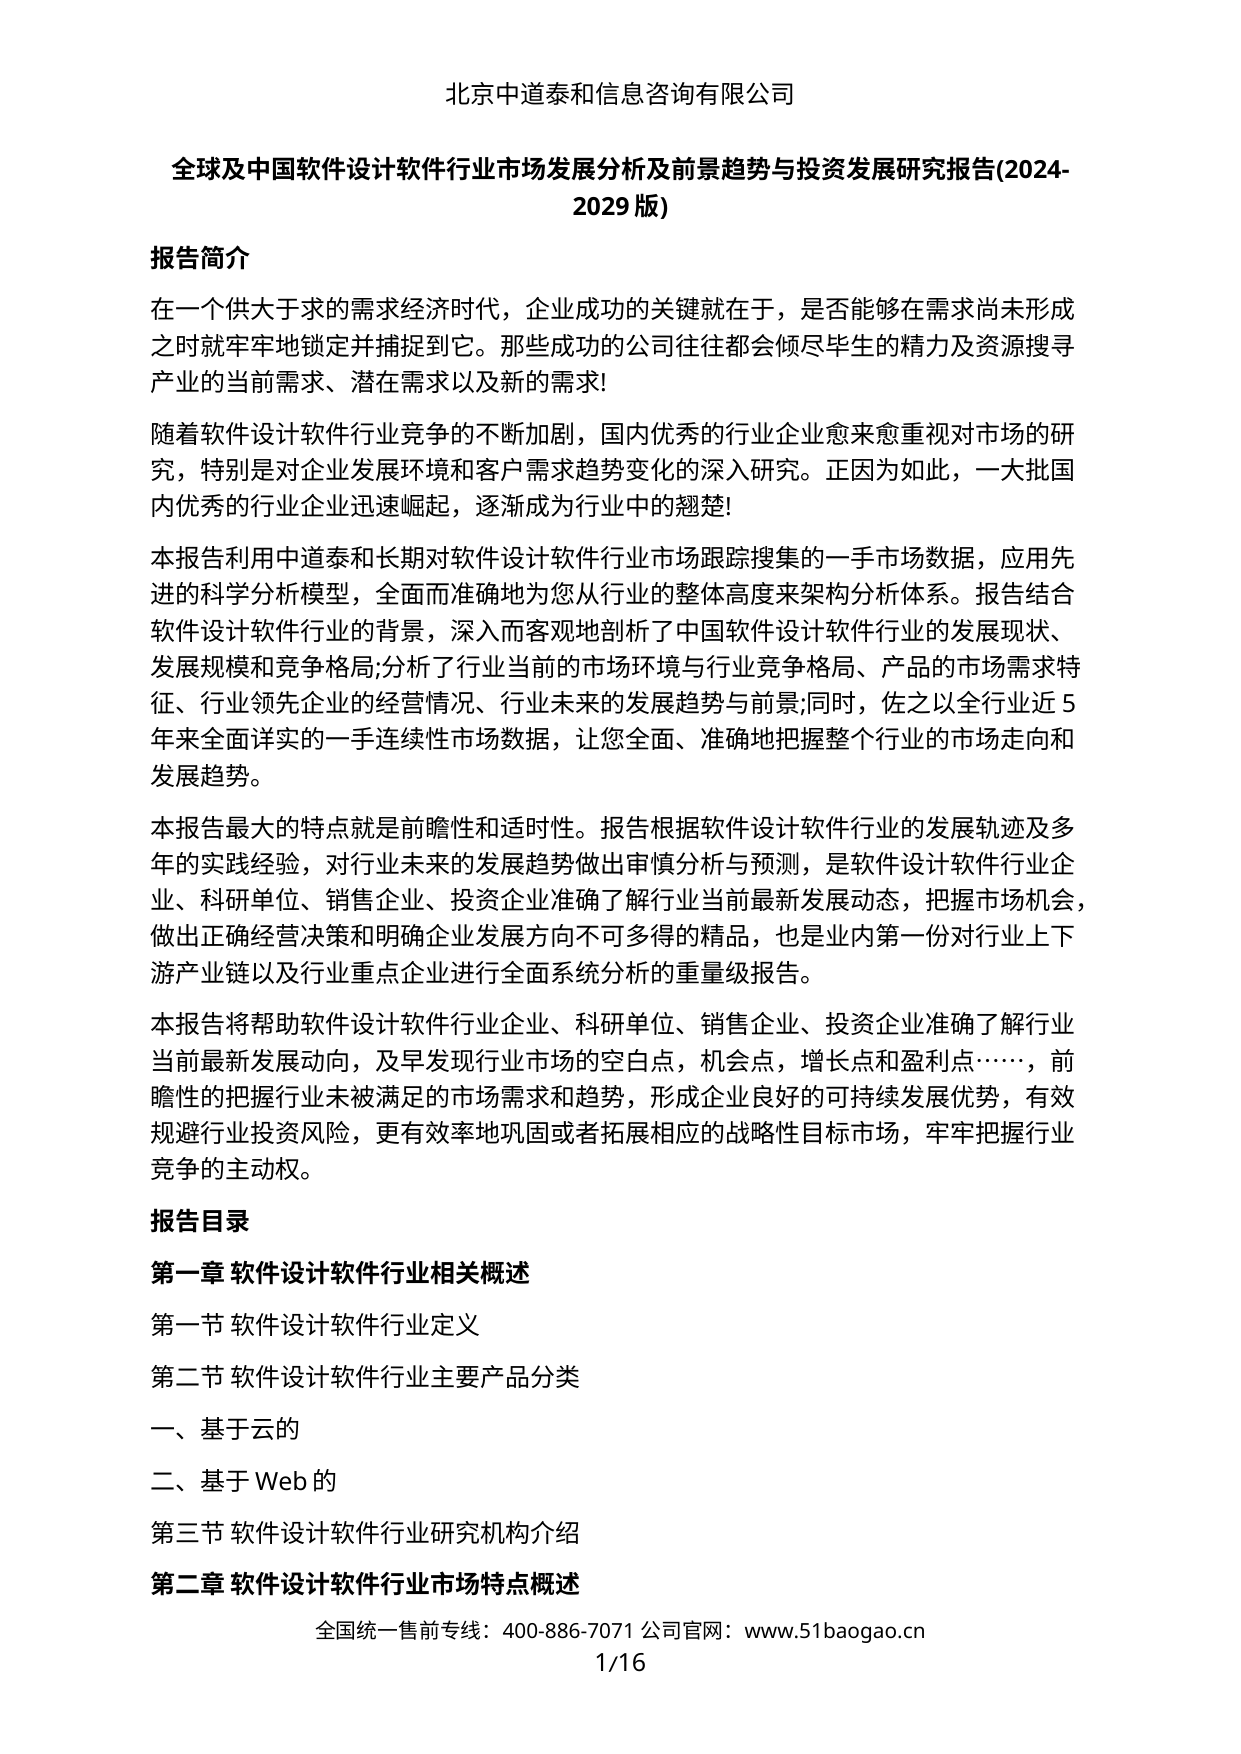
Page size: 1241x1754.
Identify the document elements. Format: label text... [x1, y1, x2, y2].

text 报告目录 [150, 1202, 1090, 1238]
text 本报告将帮助软件设计软件行业企业、科研单位、销售企业、投资企业准确了解行业当前最新发展动向，及早发现行业市场的空白点，机会点，增长点和盈利点……，前瞻性的把握行业未被满足的市场需求和趋势，形成企业良好的可持续发展优势，有效规避行业投资风险，更有效率地巩固或者拓展相应的战略性目标市场，牢牢把握行业竞争的主动权。 [150, 1005, 1090, 1186]
text 随着软件设计软件行业竞争的不断加剧，国内优秀的行业企业愈来愈重视对市场的研究，特别是对企业发展环境和客户需求趋势变化的深入研究。正因为如此，一大批国内优秀的行业企业迅速崛起，逐渐成为行业中的翘楚! [150, 414, 1090, 523]
text 本报告利用中道泰和长期对软件设计软件行业市场跟踪搜集的一手市场数据，应用先进的科学分析模型，全面而准确地为您从行业的整体高度来架构分析体系。报告结合软件设计软件行业的背景，深入而客观地剖析了中国软件设计软件行业的发展现状、发展规模和竞争格局;分析了行业当前的市场环境与行业竞争格局、产品的市场需求特征、行业领先企业的经营情况、行业未来的发展趋势与前景;同时，佐之以全行业近5年来全面详实的一手连续性市场数据，让您全面、准确地把握整个行业的市场走向和发展趋势。 [150, 539, 1090, 792]
text 一、基于云的 [150, 1409, 1090, 1446]
text 第一节 软件设计软件行业定义 [150, 1306, 1090, 1342]
text 第三节 软件设计软件行业研究机构介绍 [150, 1513, 1090, 1549]
text 第一章 软件设计软件行业相关概述 [150, 1254, 1090, 1290]
text 报告简介 [150, 238, 1090, 274]
text 本报告最大的特点就是前瞻性和适时性。报告根据软件设计软件行业的发展轨迹及多年的实践经验，对行业未来的发展趋势做出审慎分析与预测，是软件设计软件行业企业、科研单位、销售企业、投资企业准确了解行业当前最新发展动态，把握市场机会，做出正确经营决策和明确企业发展方向不可多得的精品，也是业内第一份对行业上下游产业链以及行业重点企业进行全面系统分析的重量级报告。 [150, 808, 1090, 989]
text 二、基于Web的 [150, 1461, 1090, 1497]
text 第二章 软件设计软件行业市场特点概述 [150, 1565, 1090, 1601]
text 全球及中国软件设计软件行业市场发展分析及前景趋势与投资发展研究报告(2024-2029版) [150, 150, 1090, 222]
text 第二节 软件设计软件行业主要产品分类 [150, 1357, 1090, 1394]
text 在一个供大于求的需求经济时代，企业成功的关键就在于，是否能够在需求尚未形成之时就牢牢地锁定并捕捉到它。那些成功的公司往往都会倾尽毕生的精力及资源搜寻产业的当前需求、潜在需求以及新的需求! [150, 290, 1090, 399]
